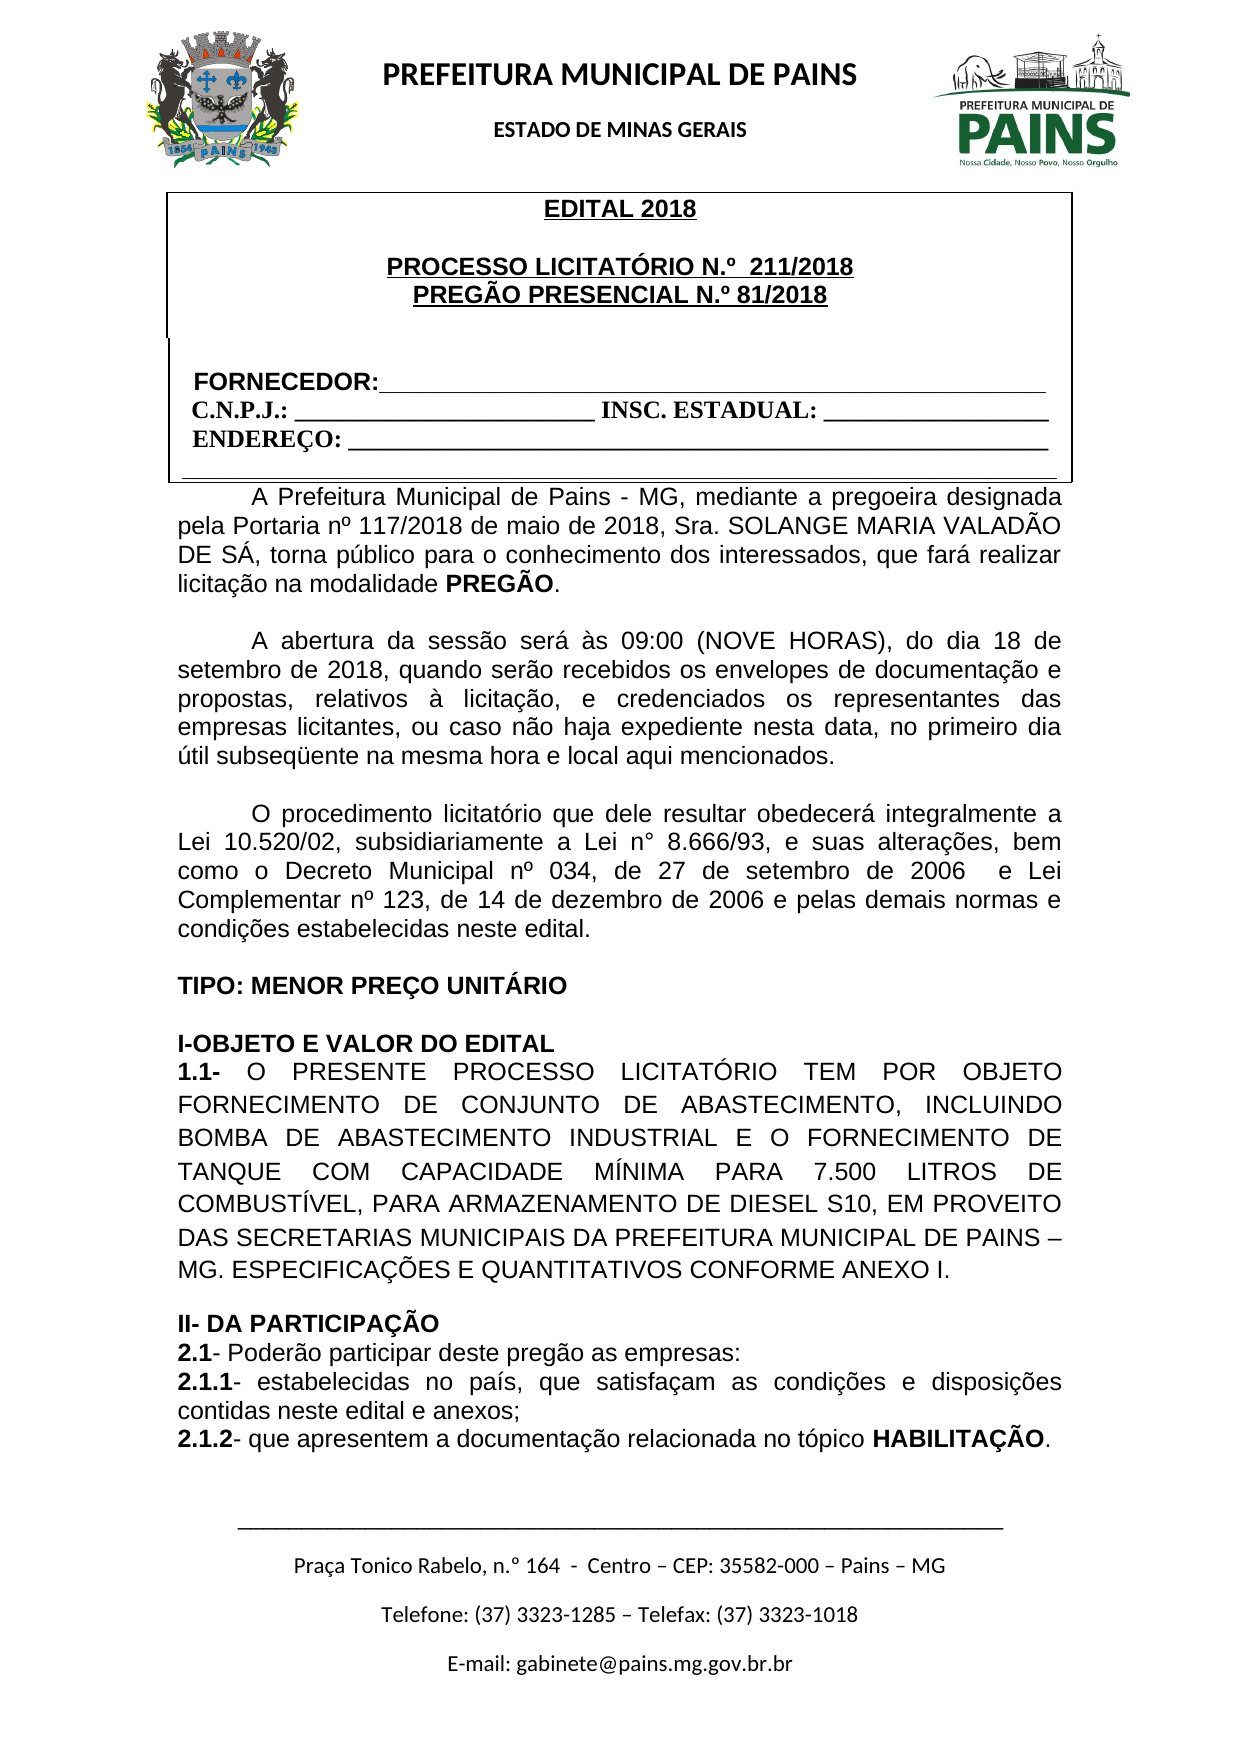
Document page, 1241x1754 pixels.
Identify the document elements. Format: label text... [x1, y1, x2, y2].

text 2.1.1- estabelecidas no país, que satisfaçam as condições e disposições contidas neste edital e anexos; [177, 1367, 1063, 1424]
subtitle EDITAL 2018 [168, 193, 1071, 223]
text 1.1- O PRESENTE PROCESSO LICITATÓRIO TEM POR OBJETO FORNECIMENTO DE CONJUNTO DE ABASTECIMENTO, INCLUINDO BOMBA DE ABASTECIMENTO INDUSTRIAL E O FORNECIMENTO DE TANQUE COM CAPACIDADE MÍNIMA PARA 7.500 LITROS DE COMBUSTÍVEL, PARA ARMAZENAMENTO DE DIESEL S10, EM PROVEITO DAS SECRETARIAS MUNICIPAIS DA PREFEITURA MUNICIPAL DE PAINS – MG. ESPECIFICAÇÕES E QUANTITATIVOS CONFORME ANEXO I. [177, 1057, 1063, 1284]
text A Prefeitura Municipal de Pains - MG, mediante a pregoeira designada pela Portaria nº 117/2018 de maio de 2018, Sra. SOLANGE MARIA VALADÃO DE SÁ, torna público para o conhecimento dos interessados, que fará realizar licitação na modalidade PREGÃO. [177, 483, 1063, 597]
subtitle _______________________________________________________________ [170, 450, 1071, 482]
subtitle FORNECEDOR:________________________________________________ [177, 367, 1063, 396]
subtitle PREGÃO PRESENCIAL N.º 81/2018 [177, 281, 1063, 309]
picture [929, 28, 1143, 176]
text O procedimento licitatório que dele resultar obedecerá integralmente a Lei 10.520/02, subsidiariamente a Lei n° 8.666/93, e suas alterações, bem como o Decreto Municipal nº 034, de 27 de setembro de 2006 e Lei Complementar nº 123, de 14 de dezembro de 2006 e pelas demais normas e condições estabelecidas neste edital. [177, 799, 1063, 942]
subtitle PROCESSO LICITATÓRIO N.º 211/2018 [177, 252, 1063, 281]
text 2.1.2- que apresentem a documentação relacionada no tópico HABILITAÇÃO. [177, 1424, 1063, 1453]
text TIPO: MENOR PREÇO UNITÁRIO [177, 971, 1063, 1000]
text I-OBJETO E VALOR DO EDITAL [177, 1029, 1063, 1057]
text A abertura da sessão será às 09:00 (NOVE HORAS), do dia 18 de setembro de 2018, quando serão recebidos os envelopes de documentação e propostas, relativos à licitação, e credenciados os representantes das empresas licitantes, ou caso não haja expediente nesta data, no primeiro dia útil subseqüente na mesma hora e local aqui mencionados. [177, 626, 1063, 770]
subtitle C.N.P.J.: ________________________ INSC. ESTADUAL: __________________ ENDEREÇO: ________________________________________________________ [177, 396, 1063, 450]
text II- DA PARTICIPAÇÃO [177, 1309, 1063, 1338]
text 2.1- Poderão participar deste pregão as empresas: [177, 1338, 1063, 1367]
